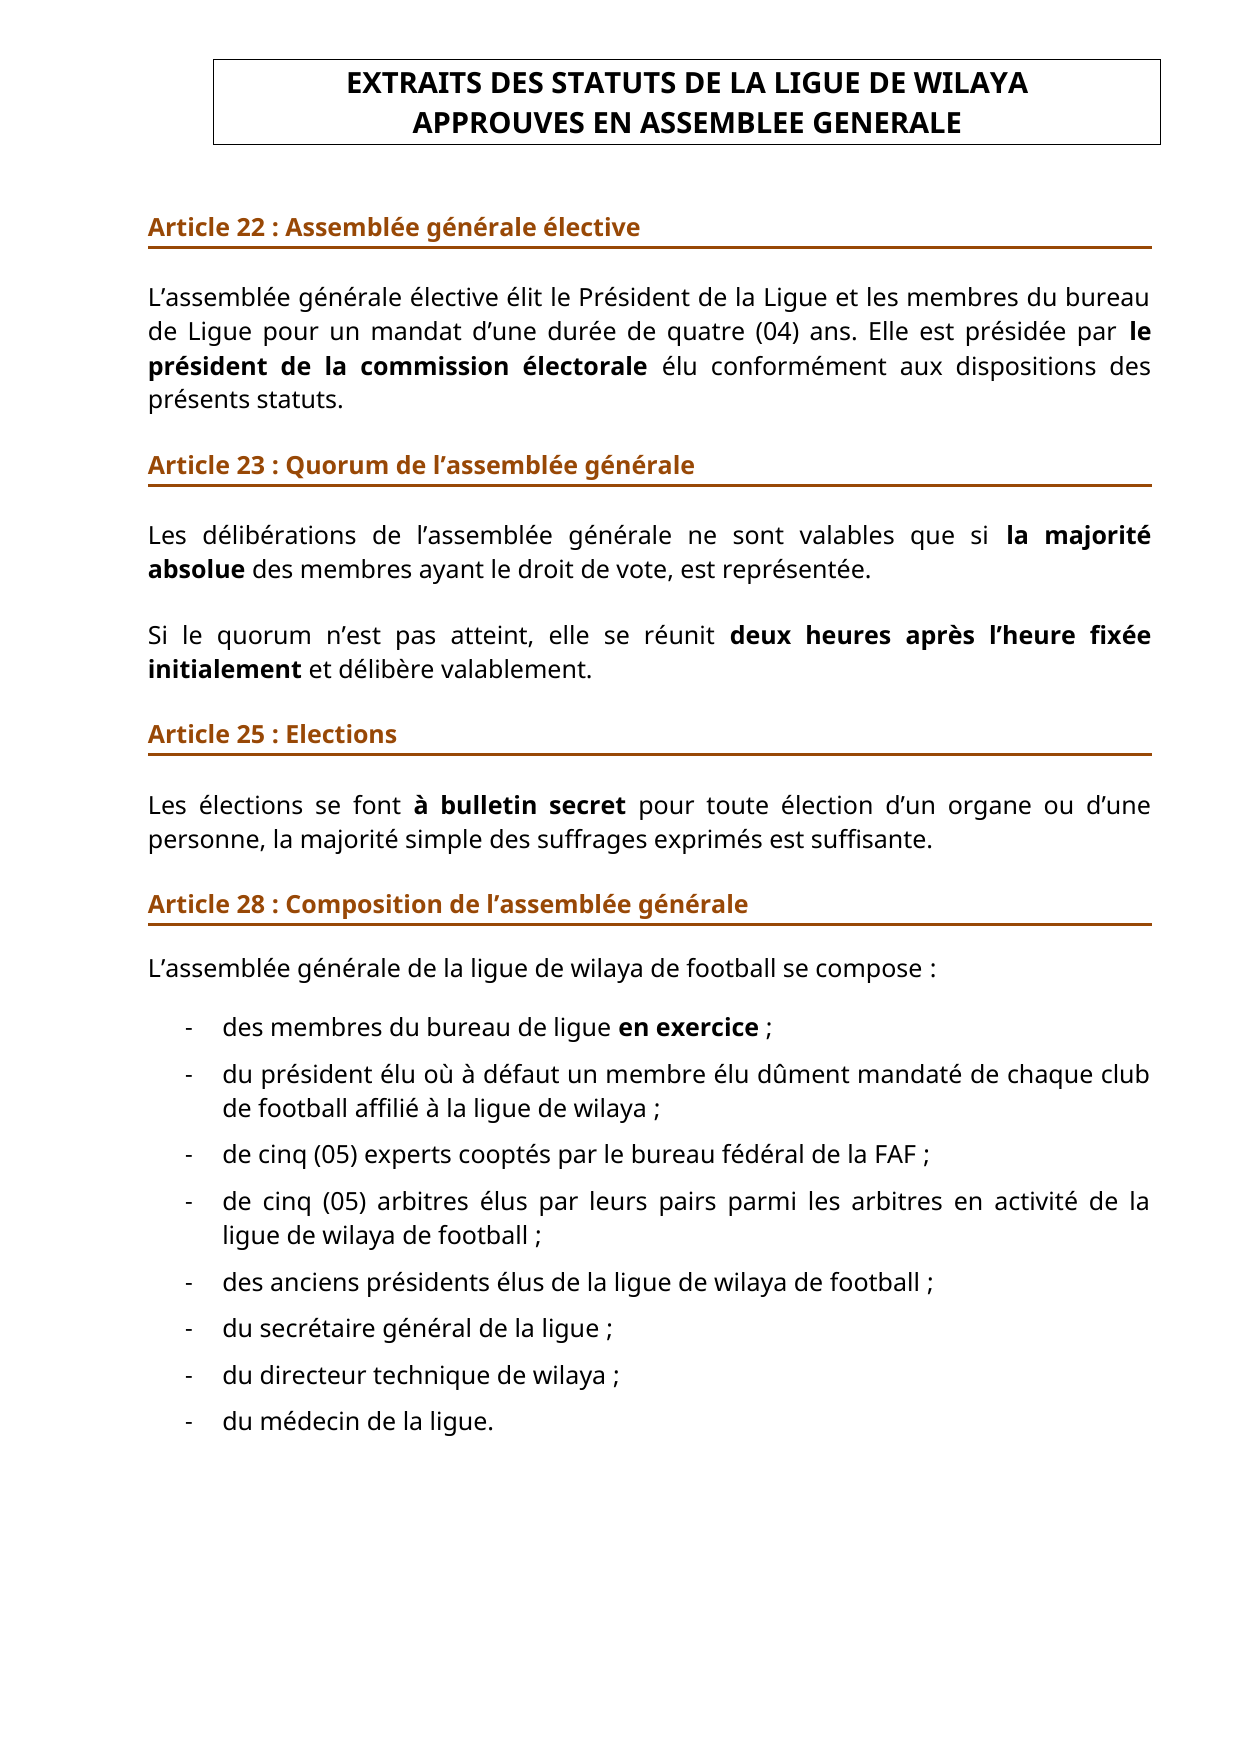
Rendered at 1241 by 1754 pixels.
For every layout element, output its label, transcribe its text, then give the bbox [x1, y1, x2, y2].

text Les délibérations de l’assemblée générale ne sont valables que si la majorité absolue des membres ayant le droit de vote, est représentée. [148, 518, 1152, 586]
list du directeur technique de wilaya ; [185, 1357, 1152, 1392]
list du secrétaire général de la ligue ; [185, 1311, 1152, 1345]
list de cinq (05) arbitres élus par leurs pairs parmi les arbitres en activité de la ligue de wilaya de football ; [185, 1184, 1152, 1252]
list de cinq (05) experts cooptés par le bureau fédéral de la FAF ; [185, 1137, 1152, 1171]
text L’assemblée générale élective élit le Président de la Ligue et les membres du bureau de Ligue pour un mandat d’une durée de quatre (04) ans. Elle est présidée par le président de la commission électorale élu conformément aux dispositions des présents statuts. [148, 280, 1152, 416]
text L’assemblée générale de la ligue de wilaya de football se compose : [148, 951, 1152, 985]
text Article 22 : Assemblée générale élective [148, 209, 1152, 246]
list des anciens présidents élus de la ligue de wilaya de football ; [185, 1264, 1152, 1298]
text Si le quorum n’est pas atteint, elle se réunit deux heures après l’heure fixée initialement et délibère valablement. [148, 617, 1152, 686]
list des membres du bureau de ligue en exercice ; [185, 1010, 1152, 1044]
text EXTRAITS DES STATUTS DE LA LIGUE DE WILAYA [214, 60, 1160, 99]
list du médecin de la ligue. [185, 1404, 1152, 1438]
text APPROUVES EN ASSEMBLEE GENERALE [214, 99, 1160, 144]
text Les élections se font à bulletin secret pour toute élection d’un organe ou d’une personne, la majorité simple des suffrages exprimés est suffisante. [148, 787, 1152, 855]
list du président élu où à défaut un membre élu dûment mandaté de chaque club de football affilié à la ligue de wilaya ; [185, 1057, 1152, 1125]
text Article 23 : Quorum de l’assemblée générale [148, 447, 1152, 484]
text Article 28 : Composition de l’assemblée générale [148, 887, 1152, 923]
text Article 25 : Elections [148, 717, 1152, 753]
